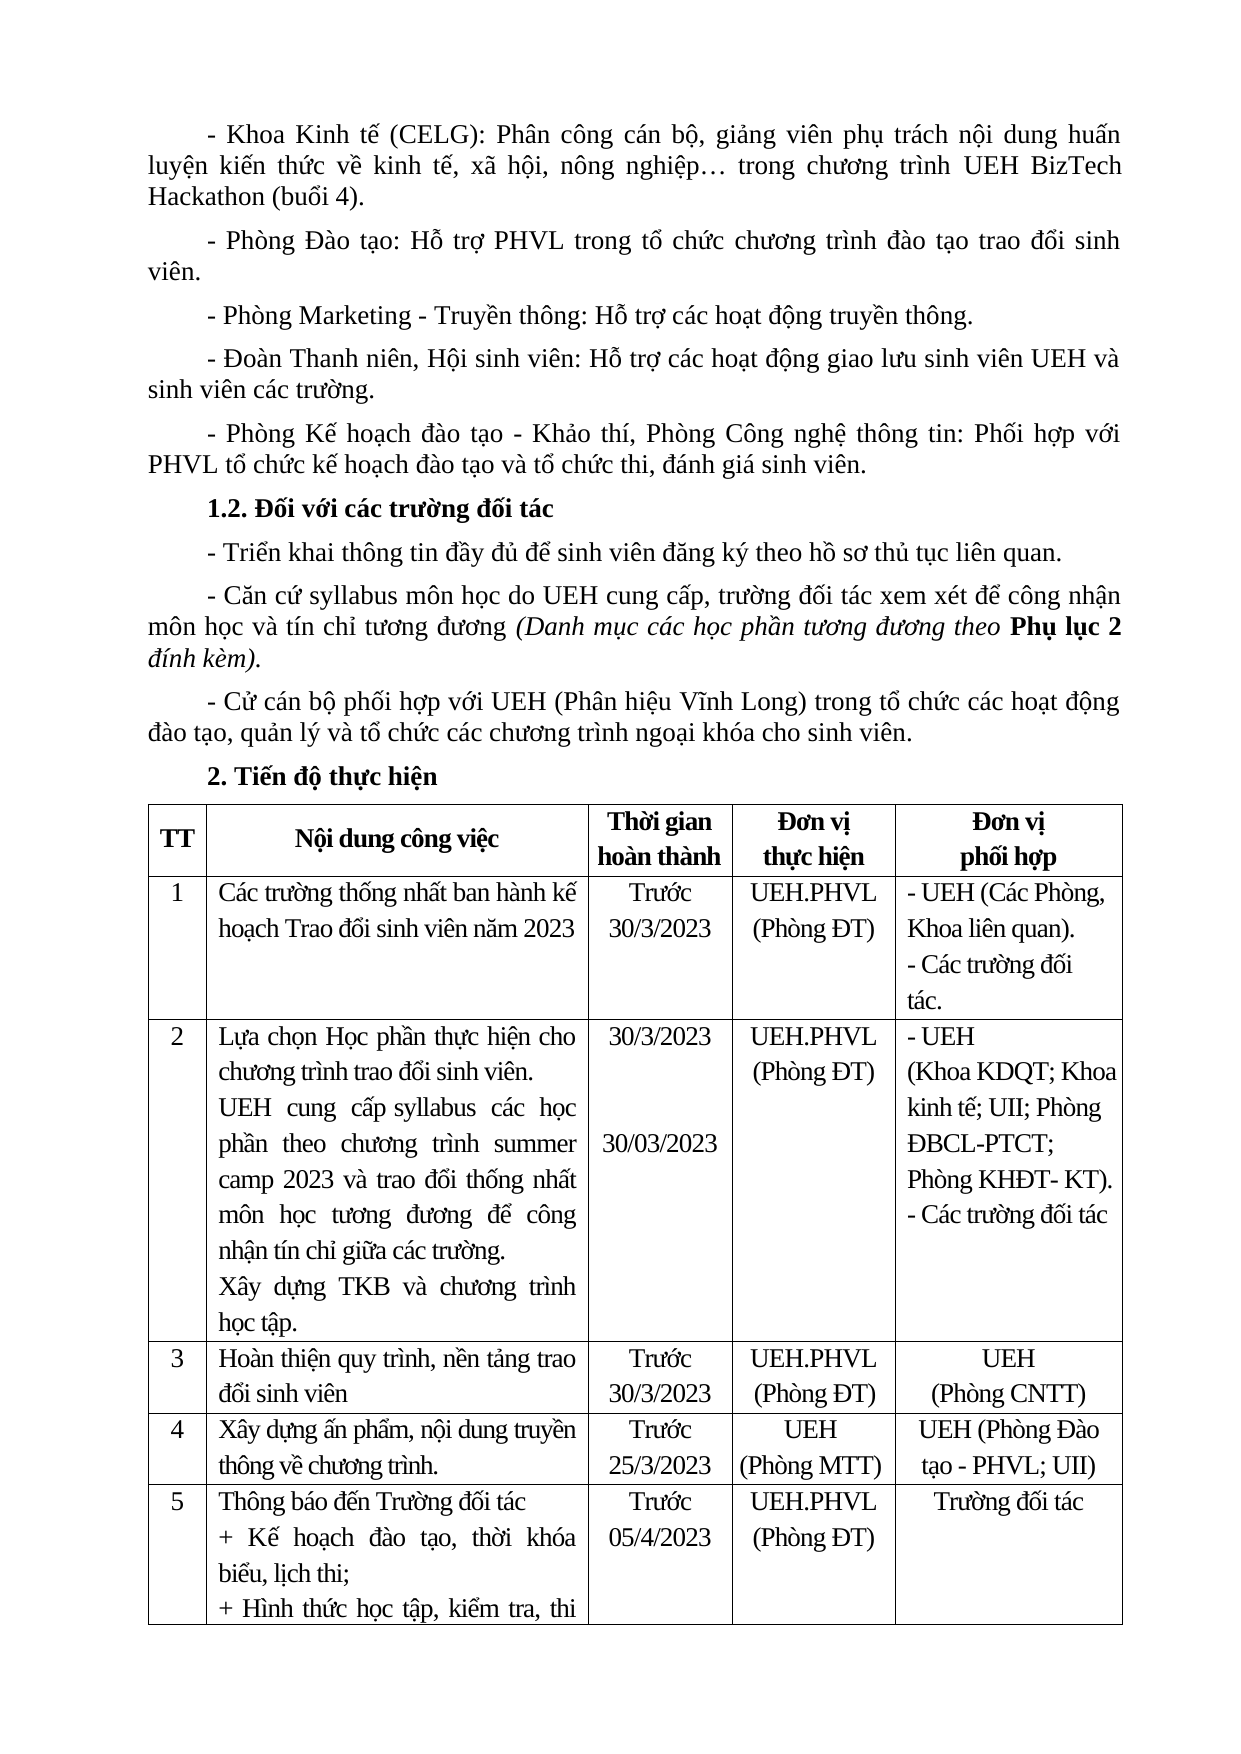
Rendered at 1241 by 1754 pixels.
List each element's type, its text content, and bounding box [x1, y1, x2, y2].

table_cell UEH.PHVL (Phòng ĐT) [733, 1485, 895, 1623]
table_cell Trước 05/4/2023 [589, 1485, 732, 1623]
table_cell 2 [149, 1020, 206, 1341]
table_cell Xây dựng ấn phẩm, nội dung truyền thông về chương trình. [207, 1414, 588, 1484]
table_cell UEH (Phòng Đào tạo - PHVL; UII) [896, 1414, 1122, 1484]
text - Khoa Kinh tế (CELG): Phân công cán bộ, giảng viên phụ trách nội dung huấn luyện kiến thức về kinh tế, xã hội, nông nghiệp… trong chương trình UEH BizTech Hackathon (buổi 4). [148, 118, 1122, 212]
table_cell 1 [149, 877, 206, 1019]
table_cell Lựa chọn Học phần thực hiện cho chương trình trao đổi sinh viên. UEH cung cấp syllabus các học phần theo chương trình summer camp 2023 và trao đổi thống nhất môn học tương đương để công nhận tín chỉ giữa các trường. Xây dựng TKB và chương trình học tập. [207, 1020, 588, 1341]
table_cell Hoàn thiện quy trình, nền tảng trao đổi sinh viên [207, 1342, 588, 1412]
table_header Đơn vị thực hiện [733, 805, 895, 876]
text 1.2. Đối với các trường đối tác [148, 492, 1122, 523]
table_header Nội dung công việc [207, 805, 588, 876]
text - Đoàn Thanh niên, Hội sinh viên: Hỗ trợ các hoạt động giao lưu sinh viên UEH và sinh viên các trường. [148, 342, 1122, 405]
table_cell Các trường thống nhất ban hành kế hoạch Trao đổi sinh viên năm 2023 [207, 877, 588, 1019]
table_cell UEH.PHVL (Phòng ĐT) [733, 1020, 895, 1341]
table_cell Trước 30/3/2023 [589, 877, 732, 1019]
text - Phòng Marketing - Truyền thông: Hỗ trợ các hoạt động truyền thông. [148, 299, 1122, 330]
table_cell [207, 1485, 588, 1623]
text - Cử cán bộ phối hợp với UEH (Phân hiệu Vĩnh Long) trong tổ chức các hoạt động đào tạo, quản lý và tổ chức các chương trình ngoại khóa cho sinh viên. [148, 685, 1122, 748]
table_cell UEH (Phòng MTT) [733, 1414, 895, 1484]
table_header TT [149, 805, 206, 876]
table_cell Trước 30/3/2023 [589, 1342, 732, 1412]
text - Triển khai thông tin đầy đủ để sinh viên đăng ký theo hồ sơ thủ tục liên quan. [148, 536, 1122, 567]
table_header Đơn vị phối hợp [896, 805, 1122, 876]
table_cell UEH (Phòng CNTT) [896, 1342, 1122, 1412]
table_cell 3 [149, 1342, 206, 1412]
table_cell UEH.PHVL (Phòng ĐT) [733, 877, 895, 1019]
table_cell 30/3/2023 30/03/2023 [589, 1020, 732, 1341]
table_header Thời gian hoàn thành [589, 805, 732, 876]
text 2. Tiến độ thực hiện [148, 760, 1122, 791]
text - Căn cứ syllabus môn học do UEH cung cấp, trường đối tác xem xét để công nhận môn học và tín chỉ tương đương (Danh mục các học phần tương đương theo Phụ lục 2 đính kèm). [148, 579, 1122, 673]
table_cell 5 [149, 1485, 206, 1623]
table_cell UEH.PHVL (Phòng ĐT) [733, 1342, 895, 1412]
text - Phòng Đào tạo: Hỗ trợ PHVL trong tổ chức chương trình đào tạo trao đổi sinh viên. [148, 224, 1122, 286]
text - Phòng Kế hoạch đào tạo - Khảo thí, Phòng Công nghệ thông tin: Phối hợp với PHVL tổ chức kế hoạch đào tạo và tổ chức thi, đánh giá sinh viên. [148, 417, 1122, 479]
table_cell - UEH (Khoa KDQT; Khoa kinh tế; UII; Phòng ĐBCL-PTCT; Phòng KHĐT- KT). - Các trường đối tác [896, 1020, 1122, 1341]
table_cell - UEH (Các Phòng, Khoa liên quan). - Các trường đối tác. [896, 877, 1122, 1019]
table_cell 4 [149, 1414, 206, 1484]
table_cell Trước 25/3/2023 [589, 1414, 732, 1484]
table_cell Trường đối tác [896, 1485, 1122, 1623]
